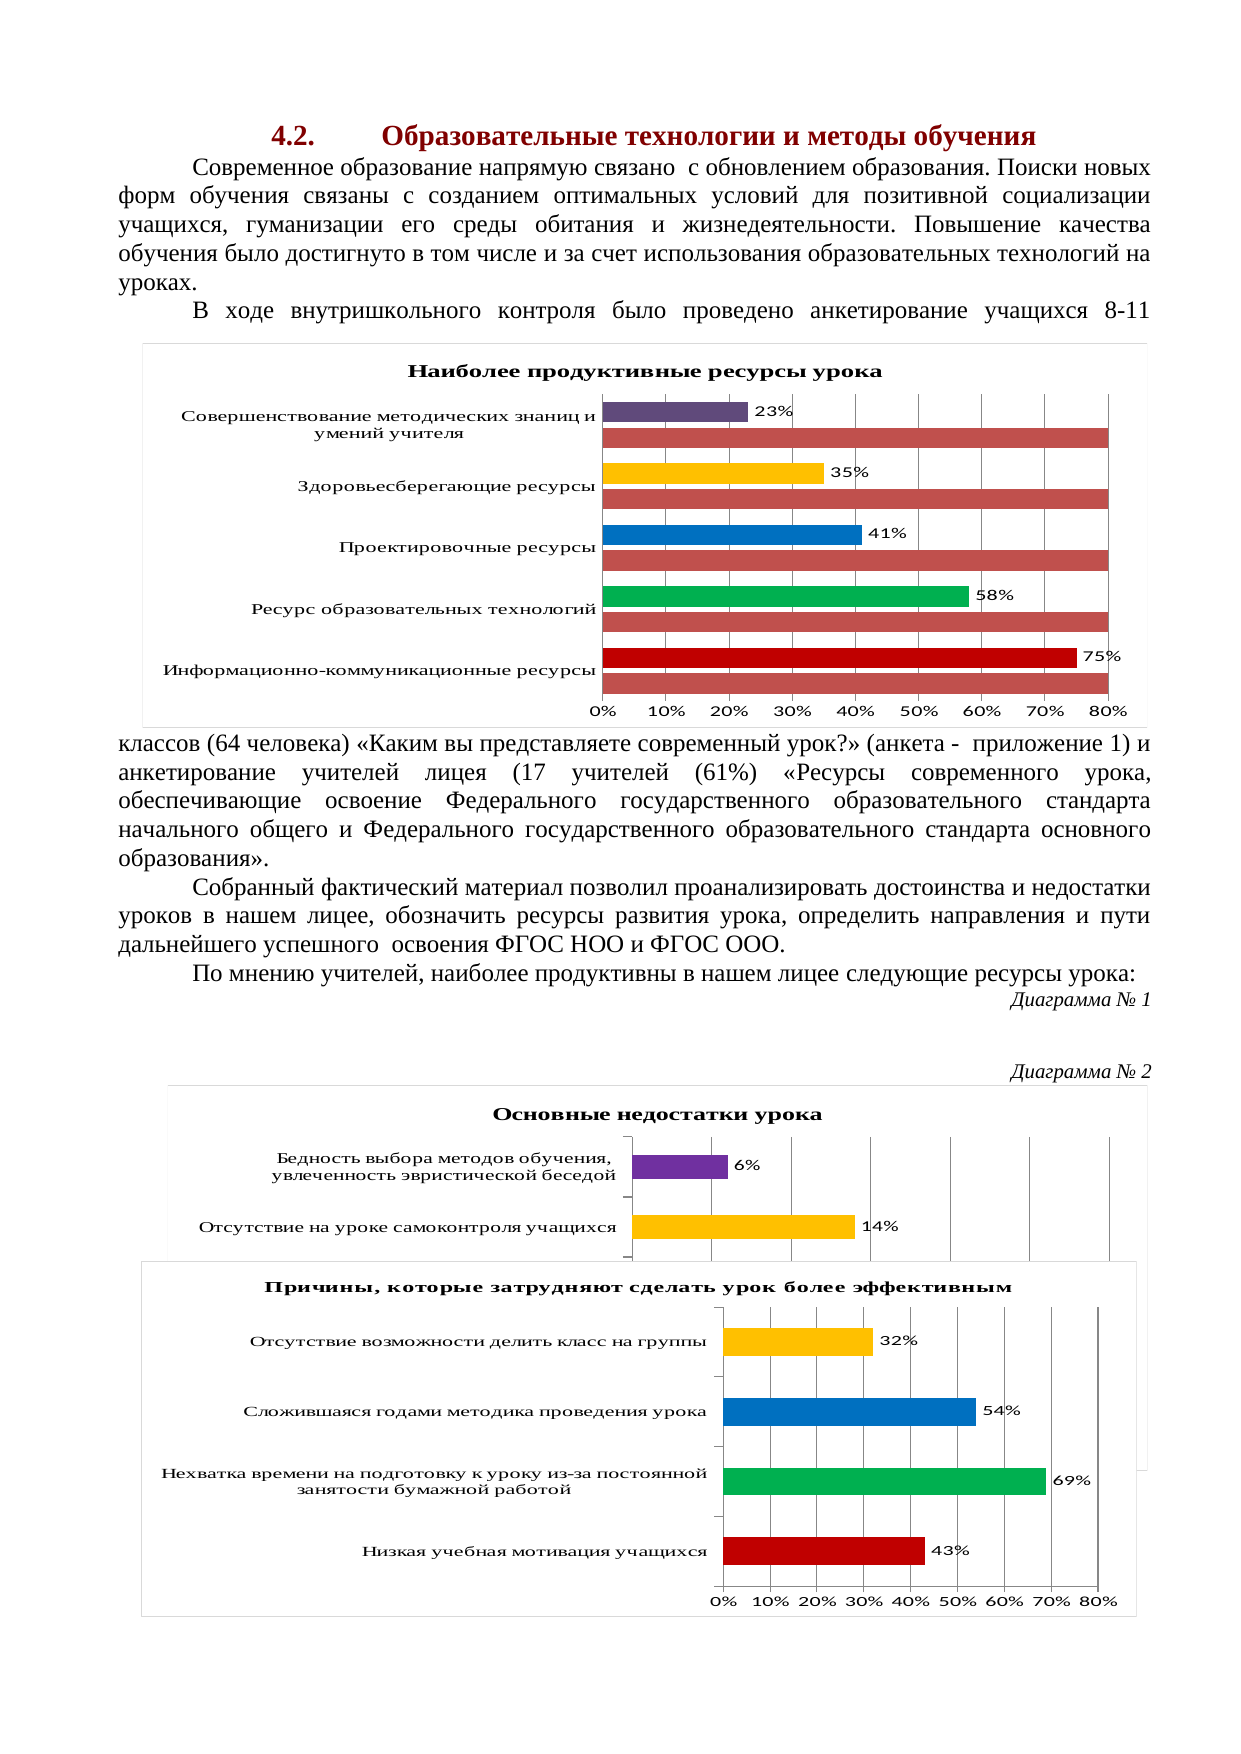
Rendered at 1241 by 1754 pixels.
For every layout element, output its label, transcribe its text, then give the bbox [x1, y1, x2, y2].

text По мнению учителей, наиболее продуктивны в нашем лицее следующие ресурсы урока: [118, 958, 1152, 987]
list Образовательные технологии и методы обучения [156, 118, 1152, 152]
text В ходе внутришкольного контроля было проведено анкетирование учащихся 8-11 классов (64 человека) «Каким вы представляете современный урок?» (анкета - приложение 1) и анкетирование учителей лицея (17 учителей (61%) «Ресурсы современного урока, обеспечивающие освоение Федерального государственного образовательного стандарта начального общего и Федерального государственного образовательного стандарта основного образования». [118, 295, 1152, 872]
text Современное образование напрямую связано с обновлением образования. Поиски новых форм обучения связаны с созданием оптимальных условий для позитивной социализации учащихся, гуманизации его среды обитания и жизнедеятельности. Повышение качества обучения было достигнуто в том числе и за счет использования образовательных технологий на уроках. [118, 152, 1152, 295]
text Диаграмма № 2 [118, 1059, 1152, 1083]
text Собранный фактический материал позволил проанализировать достоинства и недостатки уроков в нашем лицее, обозначить ресурсы развития урока, определить направления и пути дальнейшего успешного освоения ФГОС НОО и ФГОС ООО. [118, 872, 1152, 958]
text Диаграмма № 1 [118, 987, 1152, 1011]
